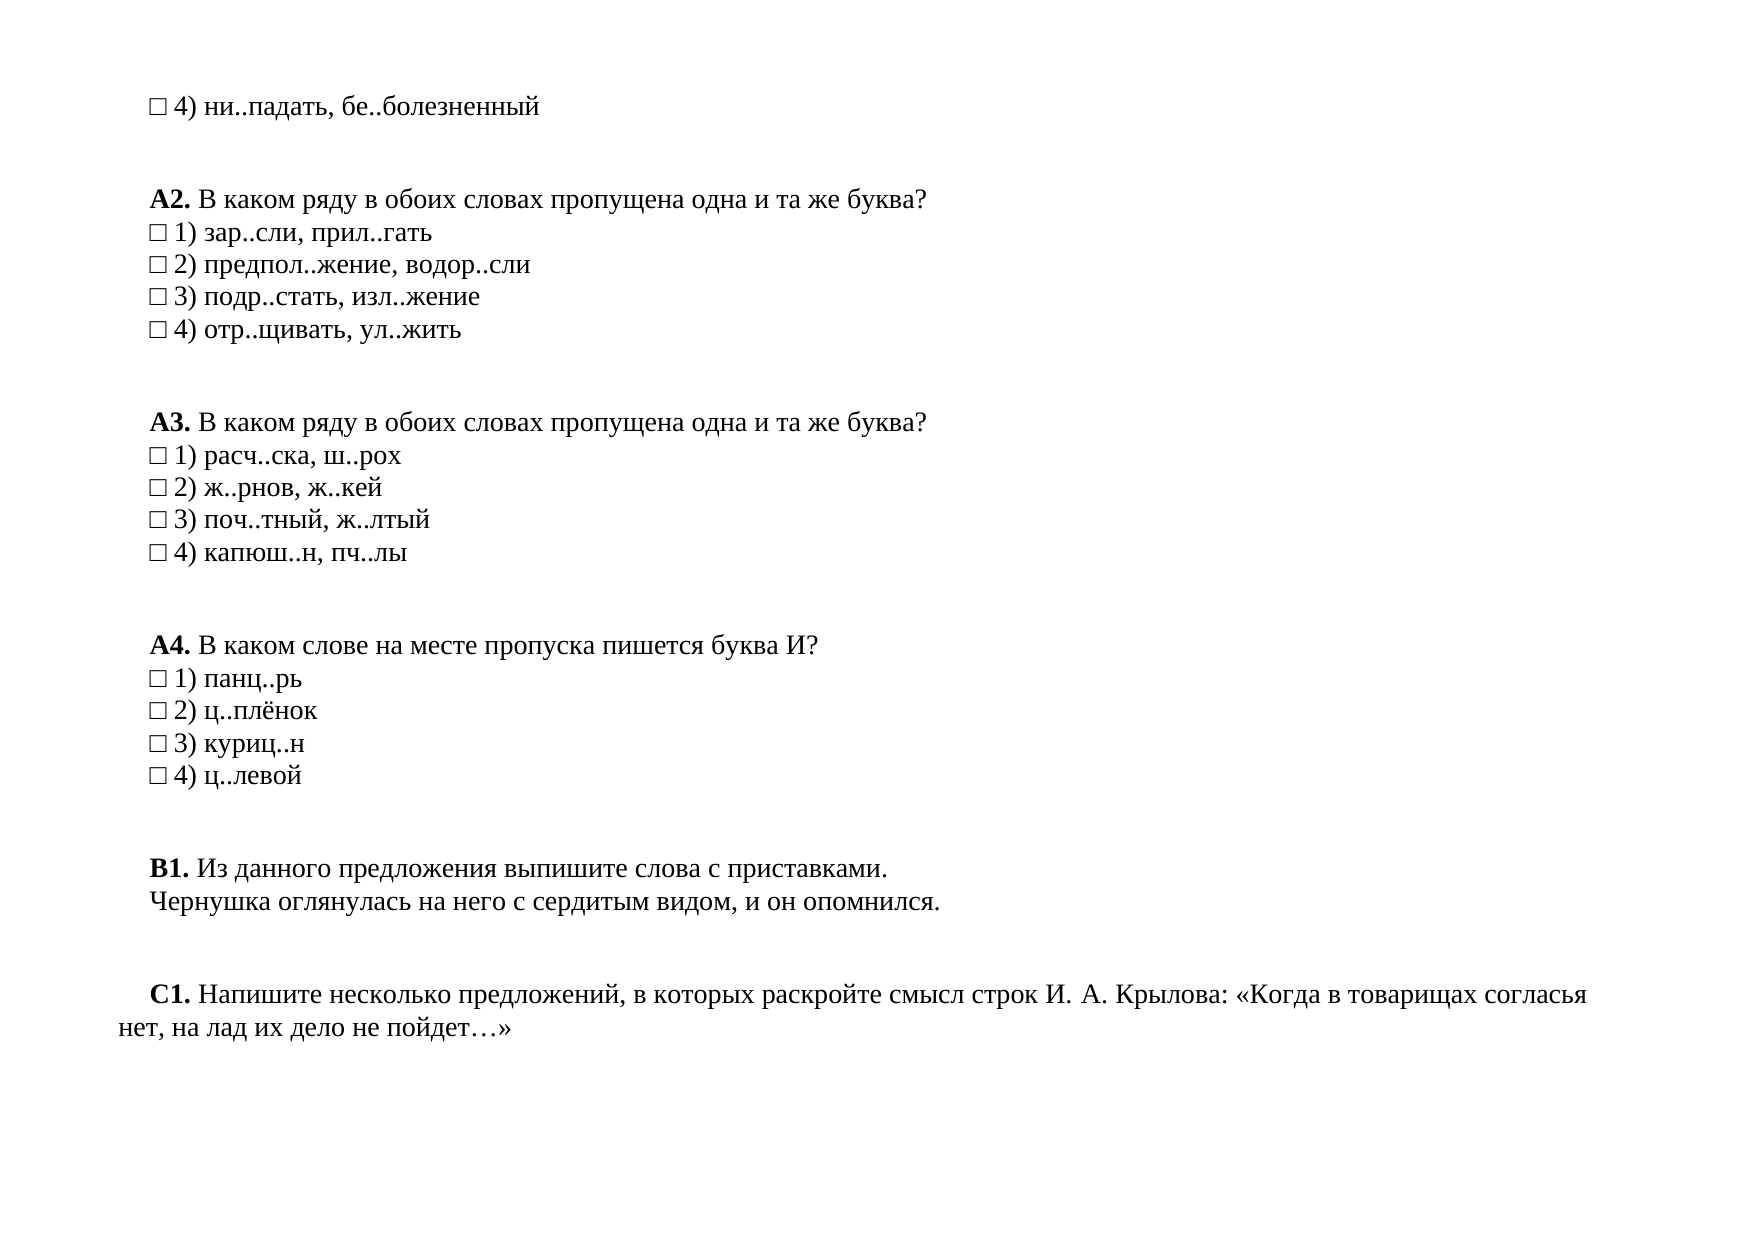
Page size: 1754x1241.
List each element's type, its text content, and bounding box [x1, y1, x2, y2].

text □ 3) поч..тный, ж..лтый [118, 502, 1636, 535]
text □ 1) расч..ска, ш..рох [118, 438, 1636, 470]
text С1. Напишите несколько предложений, в которых раскройте смысл строк И. А. Крылова: «Когда в товарищах согласья нет, на лад их дело не пойдет…» [118, 977, 1636, 1042]
text □ 4) ц..левой [118, 758, 1636, 790]
text □ 2) ж..рнов, ж..кей [118, 470, 1636, 502]
text □ 2) предпол..жение, водор..сли [118, 247, 1636, 279]
text □ 4) ни..падать, бе..болезненный [118, 89, 1636, 121]
text А4. В каком слове на месте пропуска пишется буква И? [118, 628, 1636, 661]
text А3. В каком ряду в обоих словах пропущена одна и та же буква? [118, 405, 1636, 438]
text □ 2) ц..плёнок [118, 693, 1636, 726]
text А2. В каком ряду в обоих словах пропущена одна и та же буква? [118, 182, 1636, 214]
text □ 4) отр..щивать, ул..жить [118, 312, 1636, 344]
text □ 3) куриц..н [118, 726, 1636, 758]
text В1. Из данного предложения выпишите слова с приставками. [118, 852, 1636, 884]
text □ 4) капюш..н, пч..лы [118, 535, 1636, 567]
text Чернушка оглянулась на него с сердитым видом, и он опомнился. [118, 884, 1636, 916]
text □ 3) подр..стать, изл..жение [118, 279, 1636, 312]
text □ 1) панц..рь [118, 661, 1636, 693]
text □ 1) зар..сли, прил..гать [118, 214, 1636, 247]
